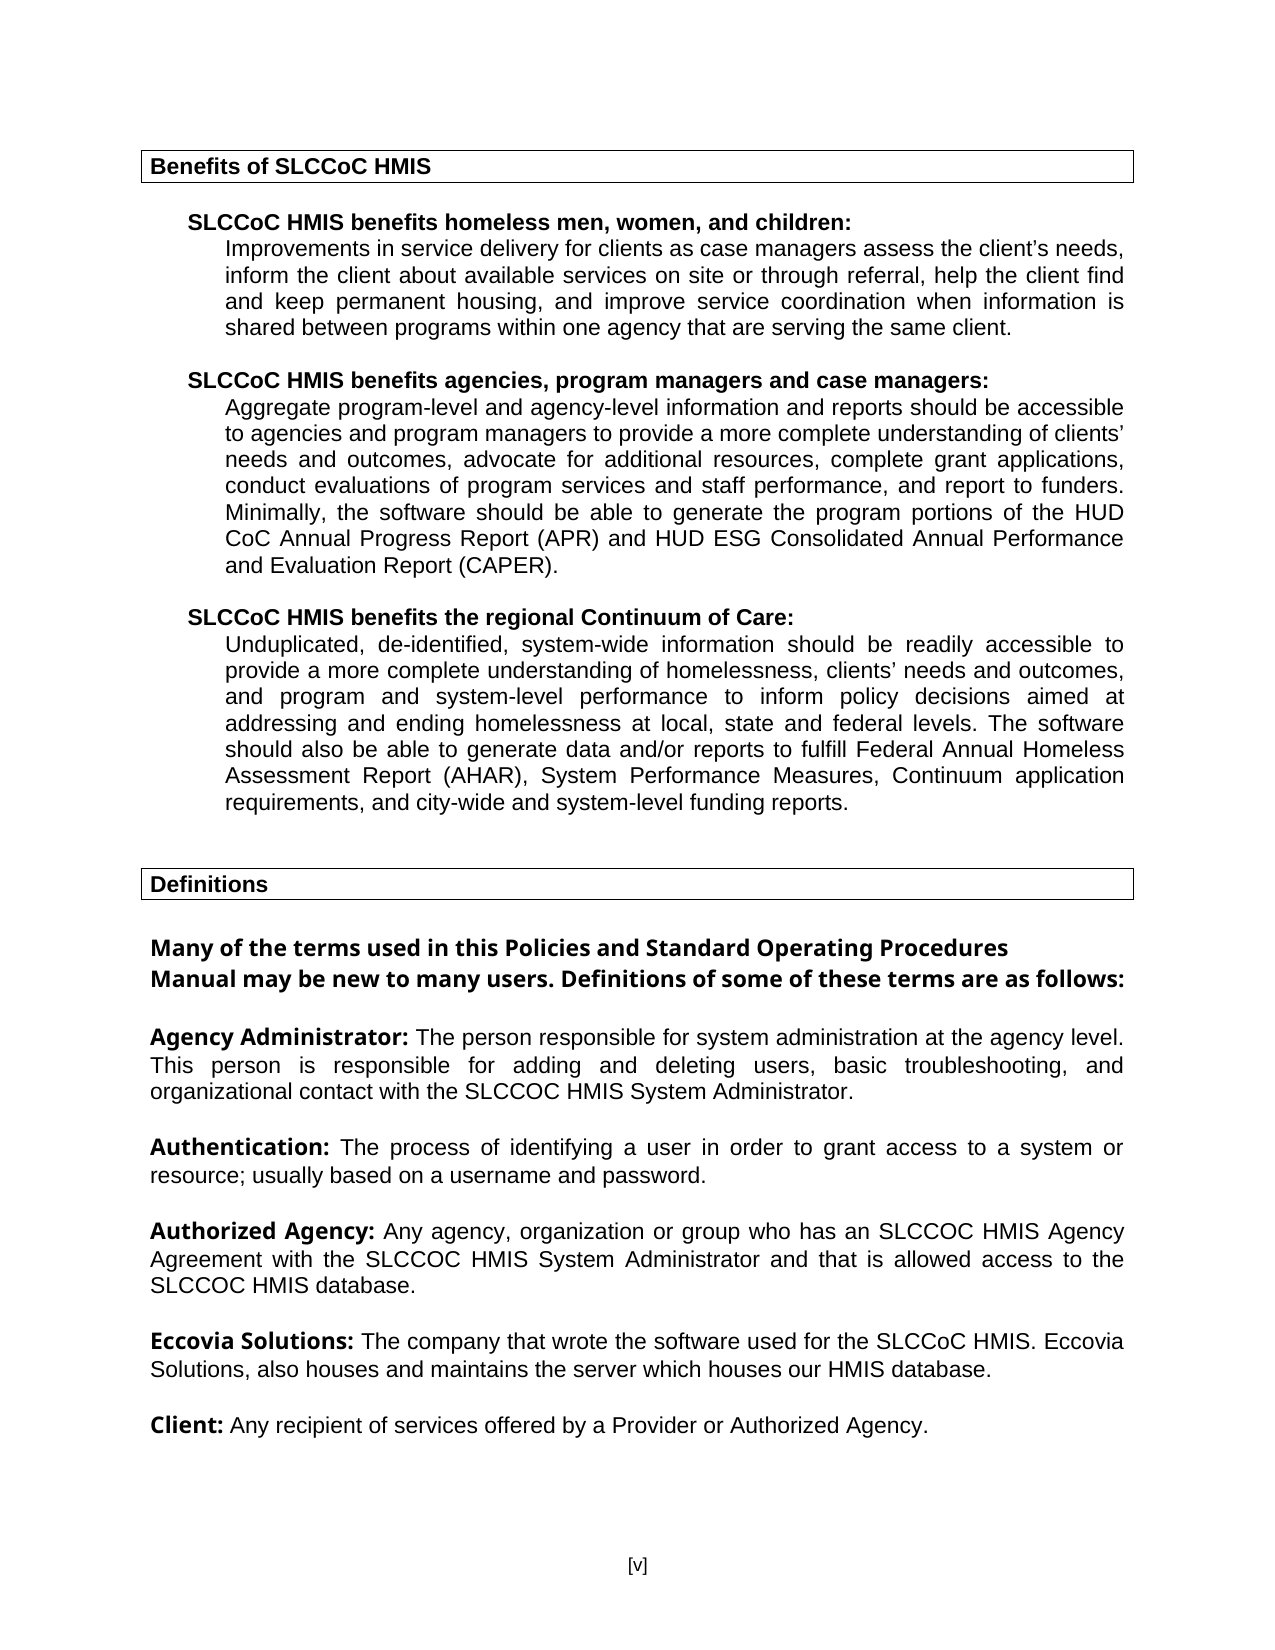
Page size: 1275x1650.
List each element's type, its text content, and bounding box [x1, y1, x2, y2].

list SLCCoC HMIS benefits homeless men, women, and children: [187, 209, 1125, 235]
text Unduplicated, de-identified, system-wide information should be readily accessible to provide a more complete understanding of homelessness, clients’ needs and outcomes, and program and system-level performance to inform policy decisions aimed at addressing and ending homelessness at local, state and federal levels. The software should also be able to generate data and/or reports to fulfill Federal Annual Homeless Assessment Report (AHAR), System Performance Measures, Continuum application requirements, and city-wide and system-level funding reports. [225, 631, 1125, 815]
text Agency Administrator: The person responsible for system administration at the agency level. This person is responsible for adding and deleting users, basic troubleshooting, and organizational contact with the SLCCOC HMIS System Administrator. [150, 1021, 1125, 1104]
text Many of the terms used in this Policies and Standard Operating Procedures [150, 932, 1125, 963]
text Client: Any recipient of services offered by a Provider or Authorized Agency. [150, 1409, 1125, 1440]
text Authentication: The process of identifying a user in order to grant access to a system or resource; usually based on a username and password. [150, 1131, 1125, 1188]
list SLCCoC HMIS benefits agencies, program managers and case managers: [187, 367, 1125, 393]
list Aggregate program-level and agency-level information and reports should be accessible to agencies and program managers to provide a more complete understanding of clients’ needs and outcomes, advocate for additional resources, complete grant applications, conduct evaluations of program services and staff performance, and report to funders. Minimally, the software should be able to generate the program portions of the HUD CoC Annual Progress Report (APR) and HUD ESG Consolidated Annual Performance and Evaluation Report (CAPER). [187, 393, 1125, 578]
text Manual may be new to many users. Definitions of some of these terms are as follows: [150, 963, 1125, 994]
text Definitions [142, 869, 1133, 899]
text Authorized Agency: Any agency, organization or group who has an SLCCOC HMIS Agency Agreement with the SLCCOC HMIS System Administrator and that is allowed access to the SLCCOC HMIS database. [150, 1215, 1125, 1299]
list SLCCoC HMIS benefits the regional Continuum of Care: [187, 604, 1125, 631]
text Improvements in service delivery for clients as case managers assess the client’s needs, inform the client about available services on site or through referral, help the client find and keep permanent housing, and improve service coordination when information is shared between programs within one agency that are serving the same client. [225, 235, 1125, 341]
text Benefits of SLCCoC HMIS [142, 151, 1133, 182]
text Eccovia Solutions: The company that wrote the software used for the SLCCoC HMIS. Eccovia Solutions, also houses and maintains the server which houses our HMIS database. [150, 1325, 1125, 1383]
